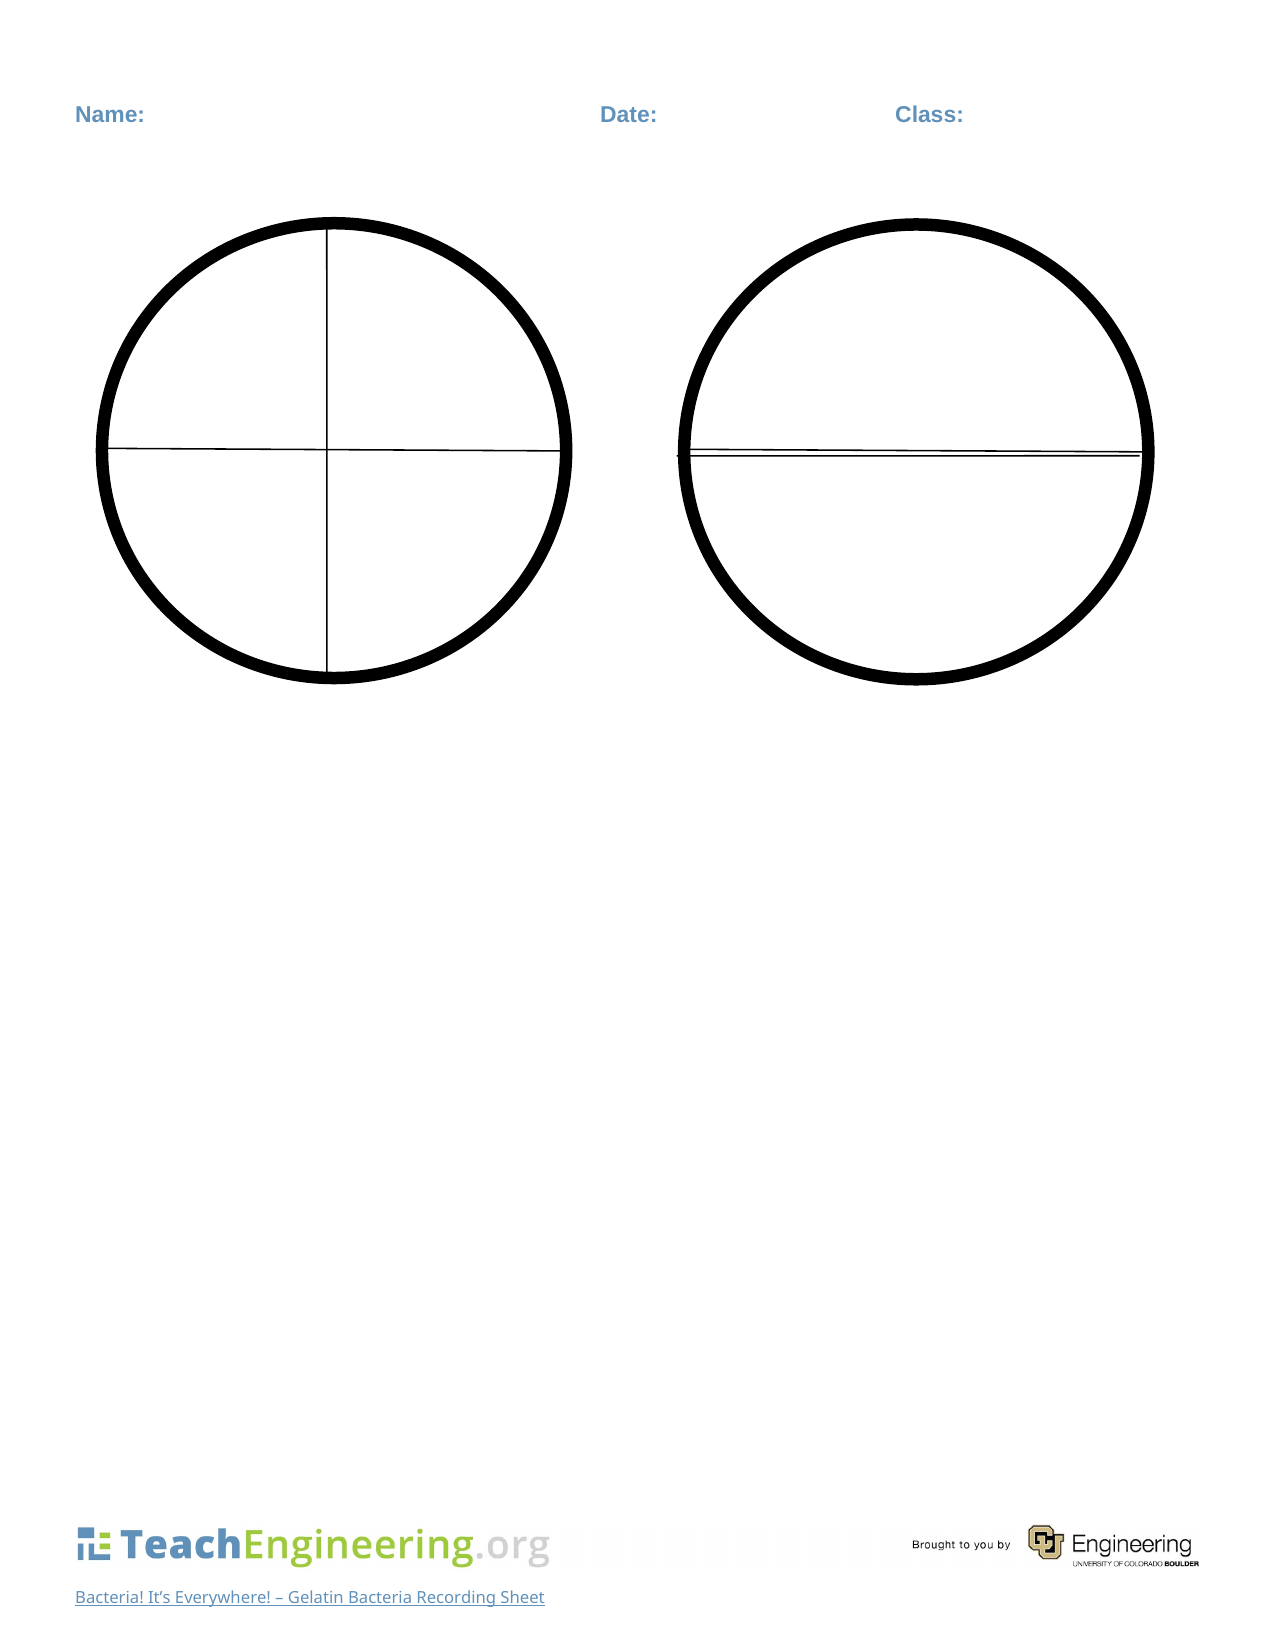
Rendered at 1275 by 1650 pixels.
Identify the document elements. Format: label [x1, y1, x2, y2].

picture [75, 1520, 1200, 1571]
